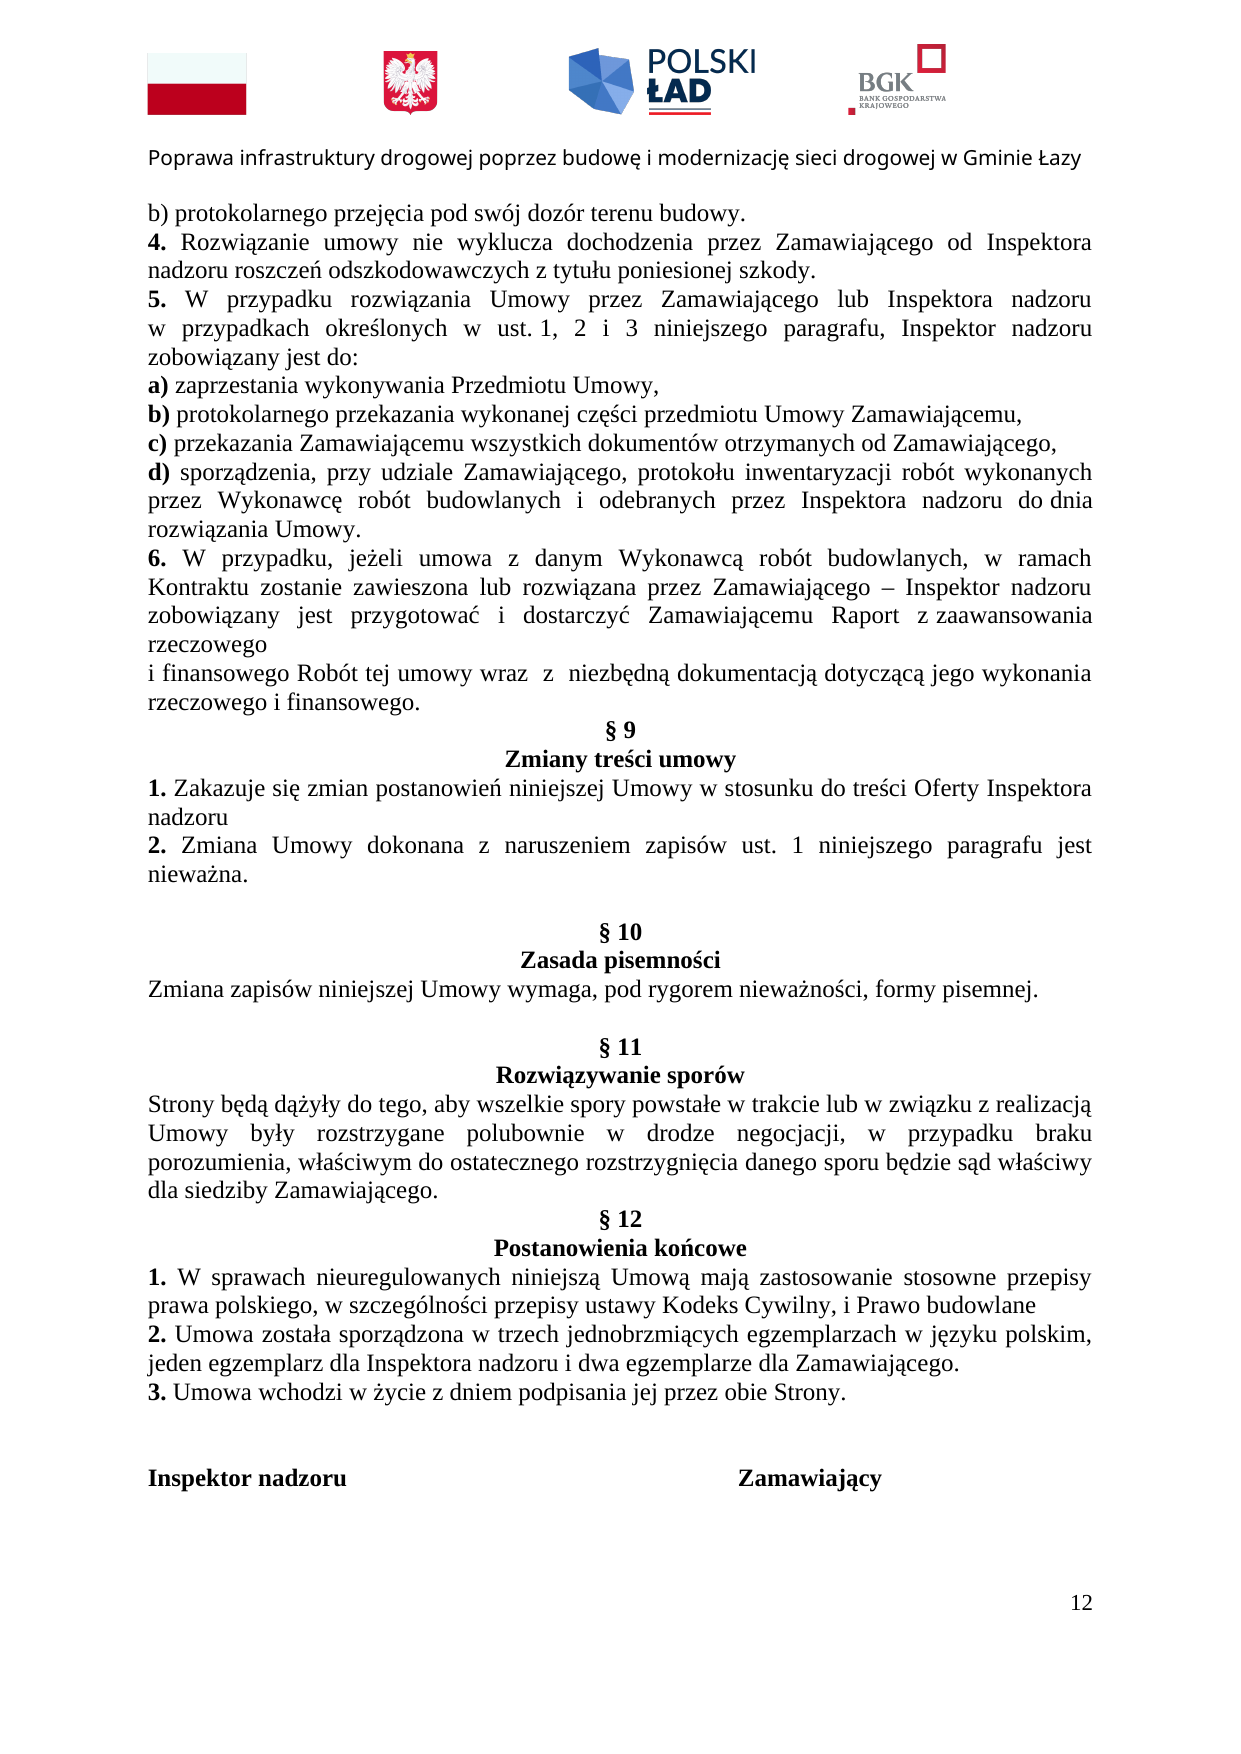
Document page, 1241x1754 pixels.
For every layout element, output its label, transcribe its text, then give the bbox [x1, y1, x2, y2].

picture [848, 44, 946, 115]
picture [568, 48, 755, 115]
picture [383, 51, 438, 115]
text a) zaprzestania wykonywania Przedmiotu Umowy, [148, 371, 1093, 399]
text Strony będą dążyły do tego, aby wszelkie spory powstałe w trakcie lub w związku z realizacją Umowy były rozstrzygane polubownie w drodze negocjacji, w przypadku braku porozumienia, właściwym do ostatecznego rozstrzygnięcia danego sporu będzie sąd właściwy dla siedziby Zamawiającego. [148, 1089, 1093, 1204]
text § 12 [148, 1204, 1093, 1233]
text b) protokolarnego przekazania wykonanej części przedmiotu Umowy Zamawiającemu, [148, 399, 1093, 428]
text 2. Zmiana Umowy dokonana z naruszeniem zapisów ust. 1 niniejszego paragrafu jest nieważna. [148, 831, 1093, 888]
text d) sporządzenia, przy udziale Zamawiającego, protokołu inwentaryzacji robót wykonanych przez Wykonawcę robót budowlanych i odebranych przez Inspektora nadzoru do dnia rozwiązania Umowy. [148, 457, 1093, 543]
text Zasada pisemności [148, 946, 1093, 974]
text Inspektor nadzoru Zamawiający [148, 1463, 1093, 1492]
text § 10 [148, 917, 1093, 946]
text 4. Rozwiązanie umowy nie wyklucza dochodzenia przez Zamawiającego od Inspektora nadzoru roszczeń odszkodowawczych z tytułu poniesionej szkody. [148, 227, 1093, 284]
text § 11 [148, 1032, 1093, 1061]
text 1. Zakazuje się zmian postanowień niniejszej Umowy w stosunku do treści Oferty Inspektora nadzoru [148, 773, 1093, 831]
text Rozwiązywanie sporów [148, 1061, 1093, 1089]
text Zmiana zapisów niniejszej Umowy wymaga, pod rygorem nieważności, formy pisemnej. [148, 974, 1093, 1003]
text § 9 [148, 716, 1093, 744]
text 3. Umowa wchodzi w życie z dniem podpisania jej przez obie Strony. [148, 1377, 1093, 1406]
text Zmiany treści umowy [148, 744, 1093, 773]
text 5. W przypadku rozwiązania Umowy przez Zamawiającego lub Inspektora nadzoru w przypadkach określonych w ust. 1, 2 i 3 niniejszego paragrafu, Inspektor nadzoru zobowiązany jest do: [148, 284, 1093, 371]
text c) przekazania Zamawiającemu wszystkich dokumentów otrzymanych od Zamawiającego, [148, 428, 1093, 457]
text b) protokolarnego przejęcia pod swój dozór terenu budowy. [148, 198, 1093, 227]
text 2. Umowa została sporządzona w trzech jednobrzmiących egzemplarzach w języku polskim, jeden egzemplarz dla Inspektora nadzoru i dwa egzemplarze dla Zamawiającego. [148, 1319, 1093, 1377]
text Postanowienia końcowe [148, 1233, 1093, 1262]
text 1. W sprawach nieuregulowanych niniejszą Umową mają zastosowanie stosowne przepisy prawa polskiego, w szczególności przepisy ustawy Kodeks Cywilny, i Prawo budowlane [148, 1262, 1093, 1319]
text 6. W przypadku, jeżeli umowa z danym Wykonawcą robót budowlanych, w ramach Kontraktu zostanie zawieszona lub rozwiązana przez Zamawiającego – Inspektor nadzoru zobowiązany jest przygotować i dostarczyć Zamawiającemu Raport z zaawansowania rzeczowego i finansowego Robót tej umowy wraz z niezbędną dokumentacją dotyczącą jego wykonania rzeczowego i finansowego. [148, 543, 1093, 716]
picture [147, 53, 247, 115]
